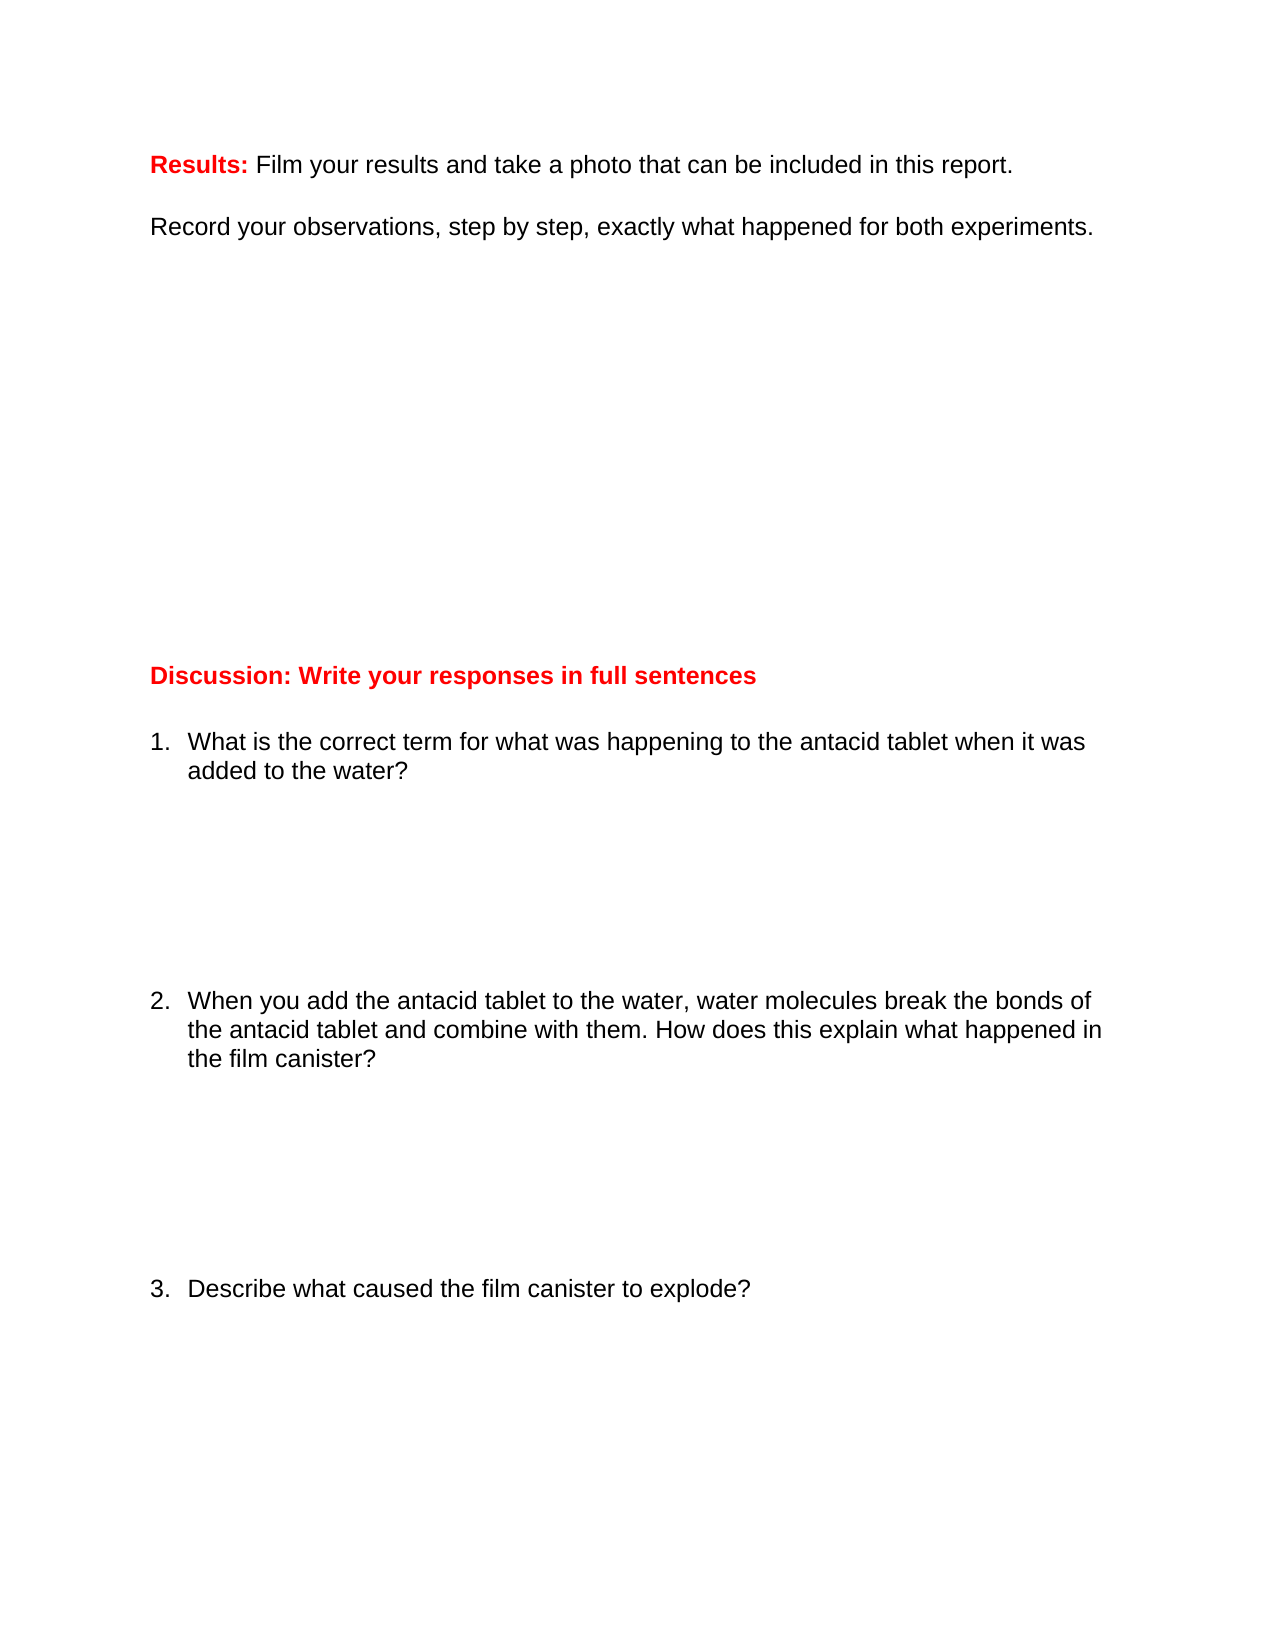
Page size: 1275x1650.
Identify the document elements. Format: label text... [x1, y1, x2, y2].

list What is the correct term for what was happening to the antacid tablet when it was added to the water? [150, 727, 1125, 785]
list When you add the antacid tablet to the water, water molecules break the bonds of the antacid tablet and combine with them. How does this explain what happened in the film canister? [150, 986, 1125, 1072]
text Discussion: Write your responses in full sentences [150, 661, 1125, 690]
list Describe what caused the film canister to explode? [150, 1273, 1125, 1302]
text Results: Film your results and take a photo that can be included in this report. [150, 150, 1125, 179]
text Record your observations, step by step, exactly what happened for both experiments. [150, 212, 1125, 241]
